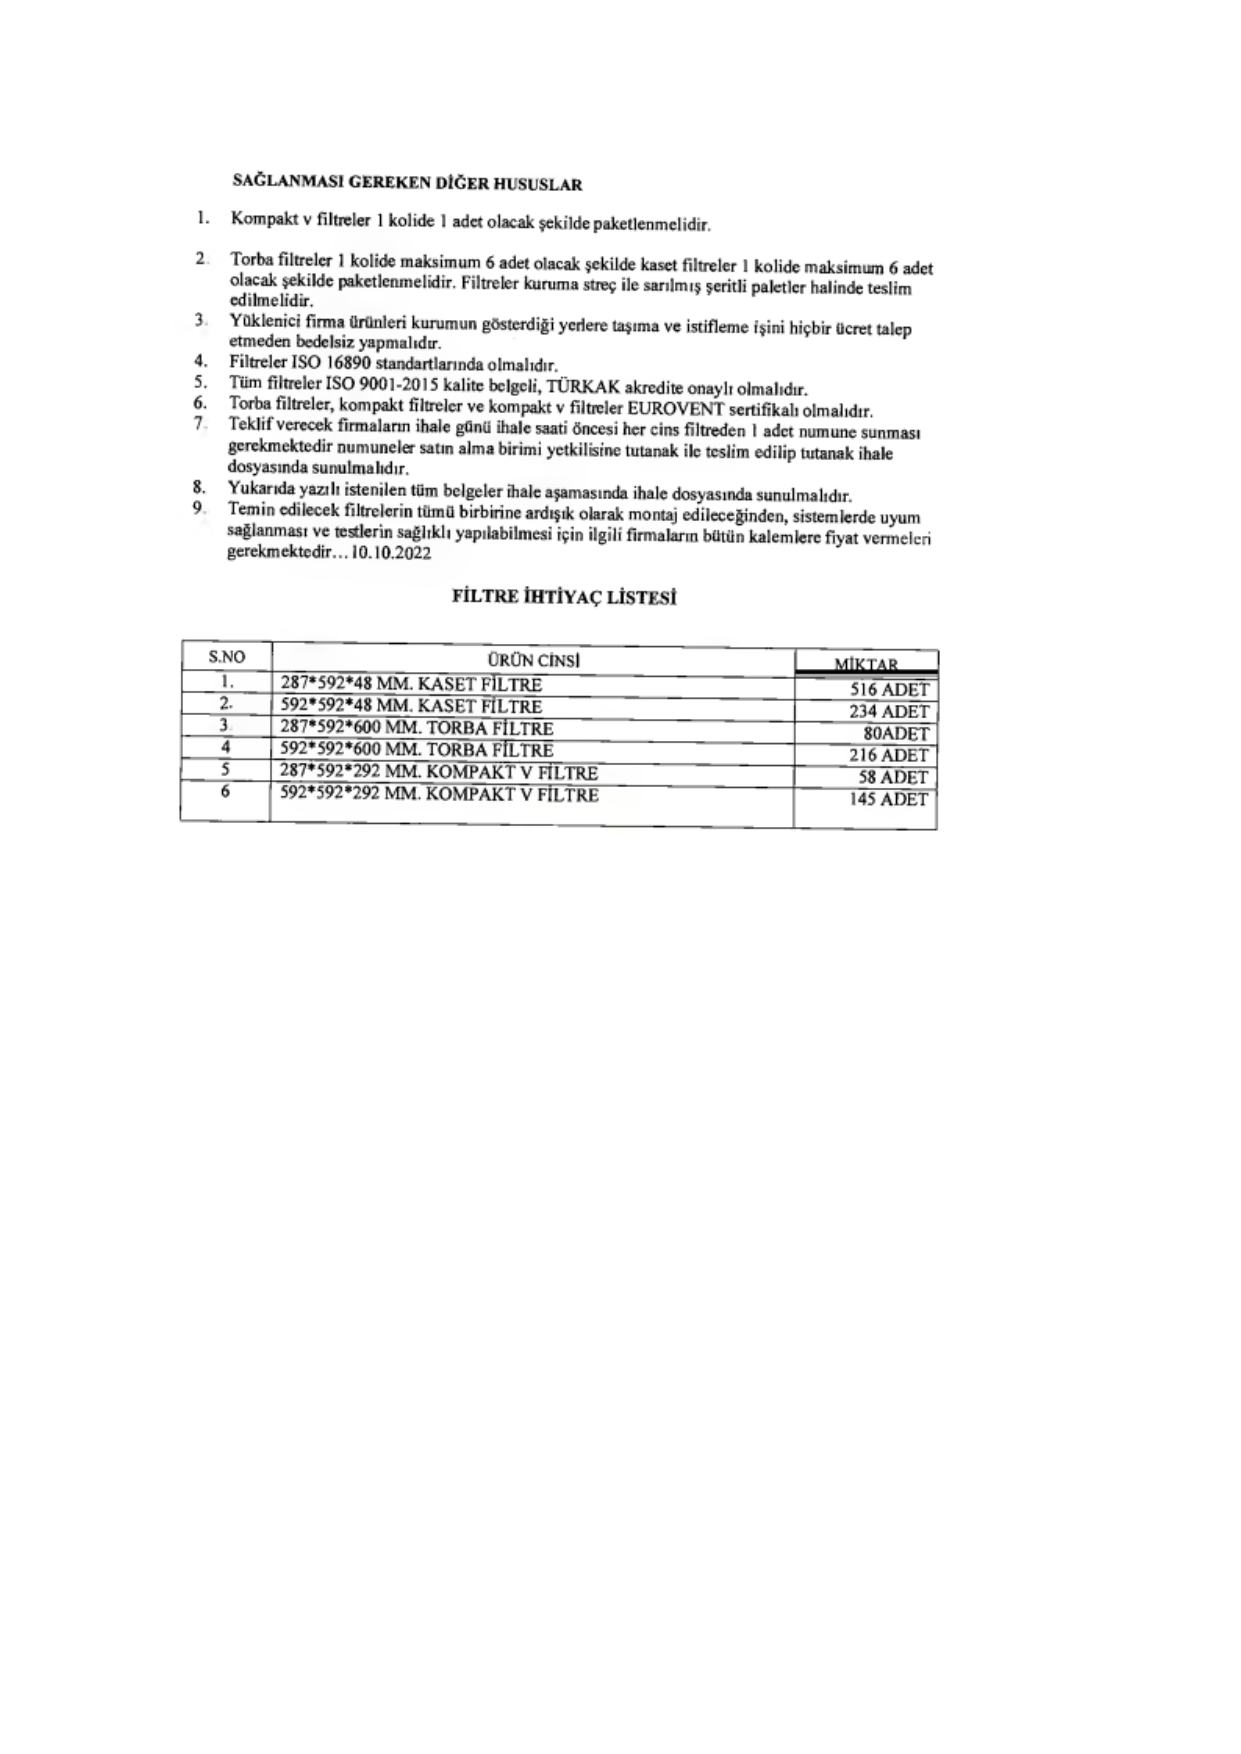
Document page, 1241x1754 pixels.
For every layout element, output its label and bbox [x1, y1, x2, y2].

picture [147, 147, 957, 837]
